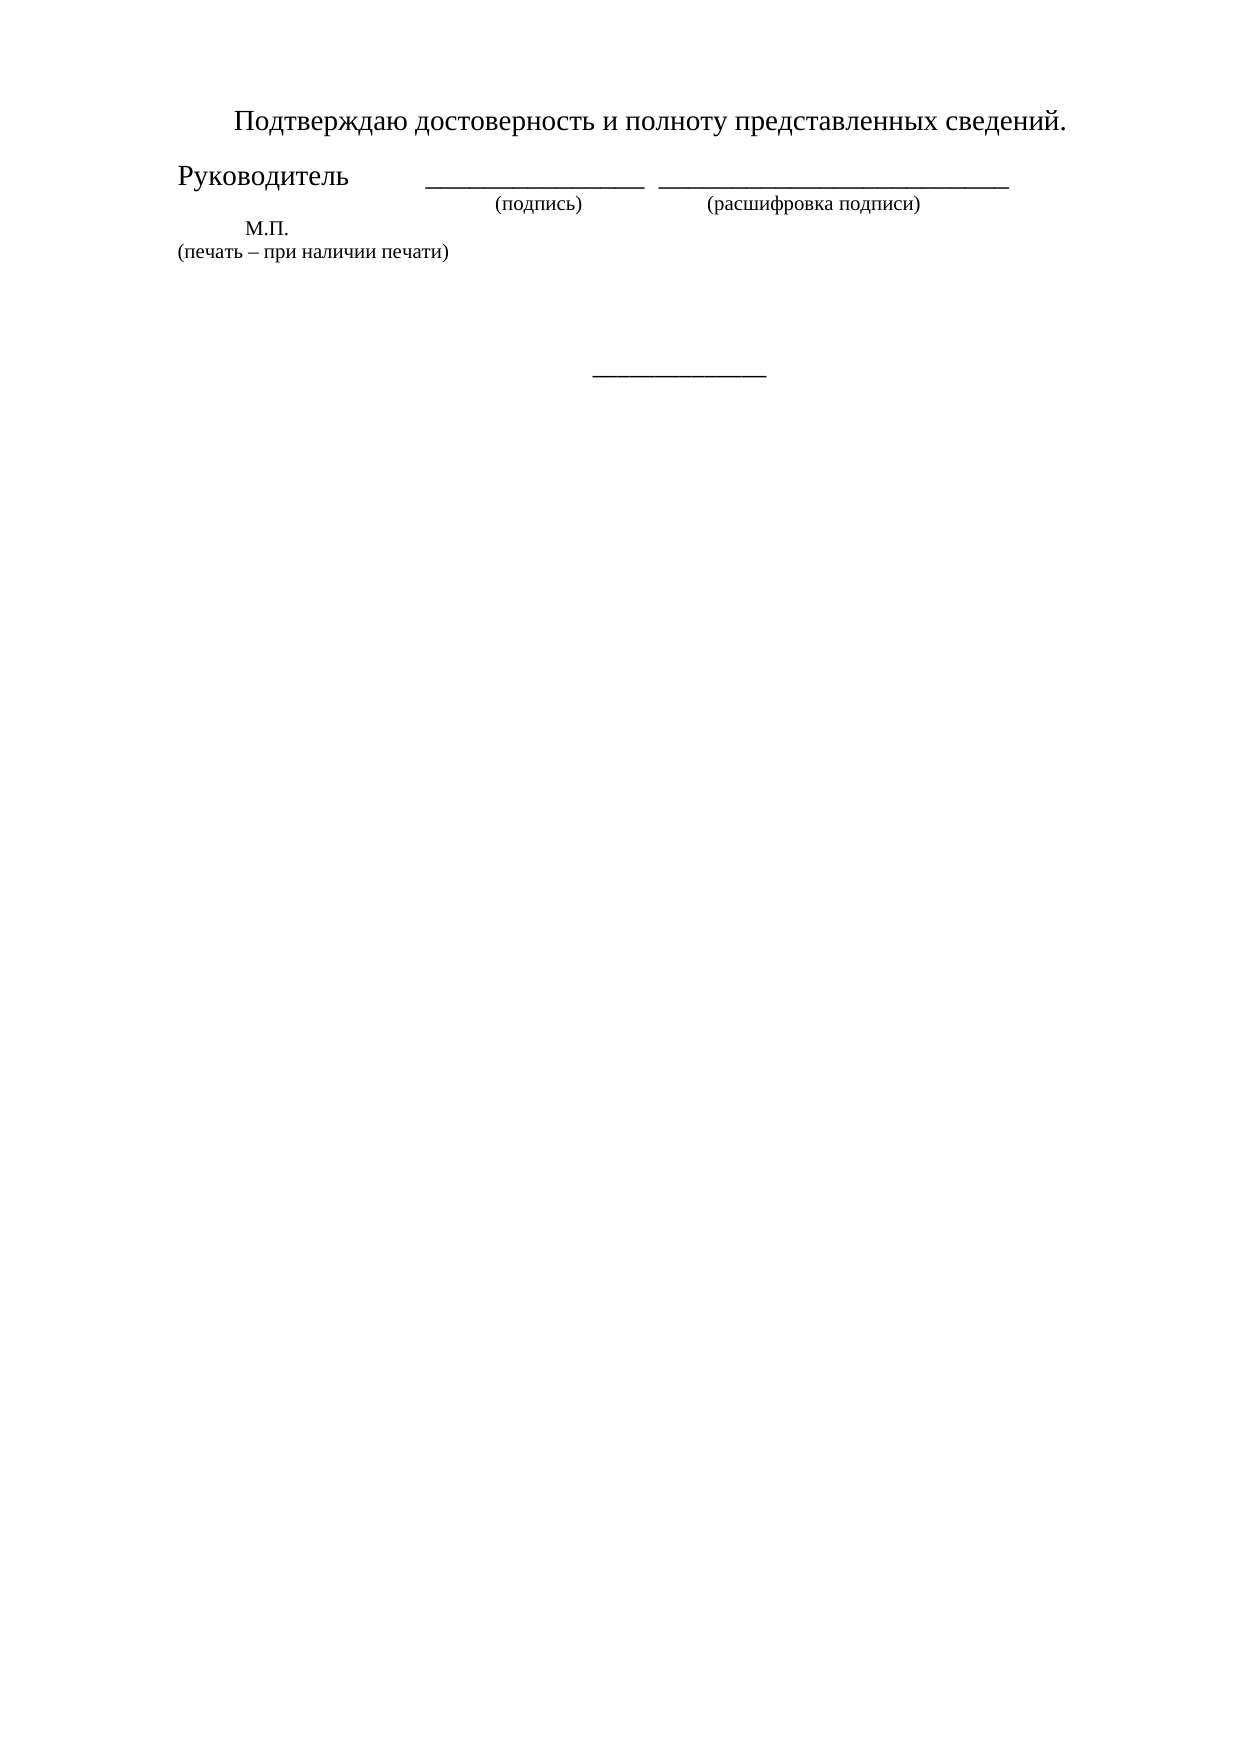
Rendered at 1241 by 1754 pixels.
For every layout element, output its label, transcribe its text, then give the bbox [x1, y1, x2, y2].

text Руководитель _______________ ________________________ [177, 158, 1181, 191]
text (печать – при наличии печати) [177, 239, 1181, 263]
text М.П. [177, 215, 1181, 239]
text Подтверждаю достоверность и полноту представленных сведений. [177, 103, 1181, 137]
text ______________ [177, 350, 1181, 380]
text (подпись) (расшифровка подписи) [177, 191, 1181, 215]
